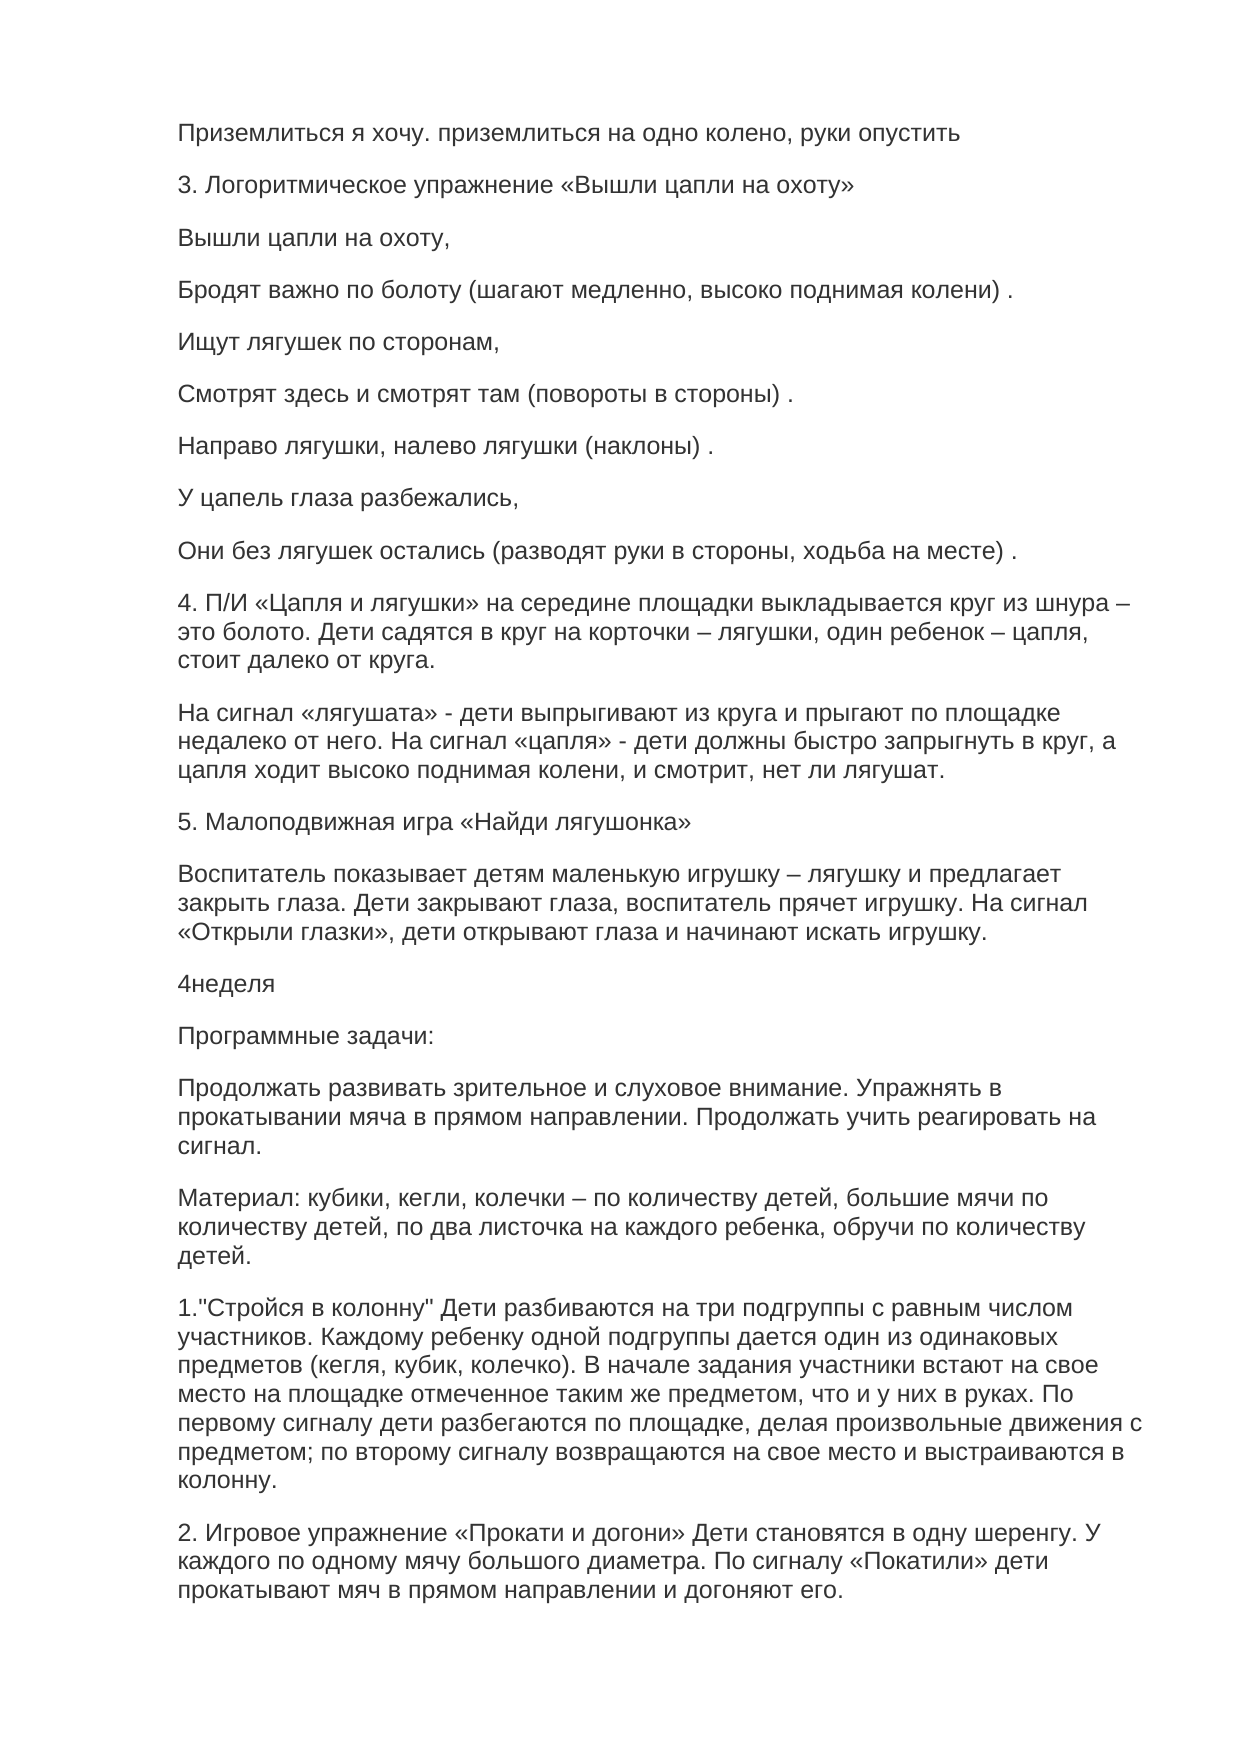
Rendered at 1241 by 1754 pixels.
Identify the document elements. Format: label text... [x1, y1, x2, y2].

text На сигнал «лягушата» - дети выпрыгивают из круга и прыгают по площадке недалеко от него. На сигнал «цапля» - дети должны быстро запрыгнуть в круг, а цапля ходит высоко поднимая колени, и смотрит, нет ли лягушат. [177, 697, 1152, 784]
text Ищут лягушек по сторонам, [177, 327, 1152, 356]
text Вышли цапли на охоту, [177, 222, 1152, 251]
text 4неделя [177, 969, 1152, 998]
text 1."Стройся в колонну" Дети разбиваются на три подгруппы с равным числом участников. Каждому ребенку одной подгруппы дается один из одинаковых предметов (кегля, кубик, колечко). В начале задания участники встают на свое место на площадке отмеченное таким же предметом, что и у них в руках. По первому сигналу дети разбегаются по площадке, делая произвольные движения с предметом; по второму сигналу возвращаются на свое место и выстраиваются в колонну. [177, 1293, 1152, 1494]
text У цапель глаза разбежались, [177, 483, 1152, 512]
text Бродят важно по болоту (шагают медленно, высоко поднимая колени) . [177, 275, 1152, 303]
text Продолжать развивать зрительное и слуховое внимание. Упражнять в прокатывании мяча в прямом направлении. Продолжать учить реагировать на сигнал. [177, 1073, 1152, 1160]
text Смотрят здесь и смотрят там (повороты в стороны) . [177, 379, 1152, 408]
text Они без лягушек остались (разводят руки в стороны, ходьба на месте) . [177, 536, 1152, 564]
text Программные задачи: [177, 1021, 1152, 1050]
text Направо лягушки, налево лягушки (наклоны) . [177, 431, 1152, 460]
text Материал: кубики, кегли, колечки – по количеству детей, большие мячи по количеству детей, по два листочка на каждого ребенка, обручи по количеству детей. [177, 1183, 1152, 1269]
text 2. Игровое упражнение «Прокати и догони» Дети становятся в одну шеренгу. У каждого по одному мячу большого диаметра. По сигналу «Покатили» дети прокатывают мяч в прямом направлении и догоняют его. [177, 1517, 1152, 1604]
text Воспитатель показывает детям маленькую игрушку – лягушку и предлагает закрыть глаза. Дети закрывают глаза, воспитатель прячет игрушку. На сигнал «Открыли глазки», дети открывают глаза и начинают искать игрушку. [177, 859, 1152, 946]
text Приземлиться я хочу. приземлиться на одно колено, руки опустить [177, 118, 1152, 147]
text 3. Логоритмическое упражнение «Вышли цапли на охоту» [177, 170, 1152, 199]
text 5. Малоподвижная игра «Найди лягушонка» [177, 807, 1152, 836]
text 4. П/И «Цапля и лягушки» на середине площадки выкладывается круг из шнура – это болото. Дети садятся в круг на корточки – лягушки, один ребенок – цапля, стоит далеко от круга. [177, 588, 1152, 674]
